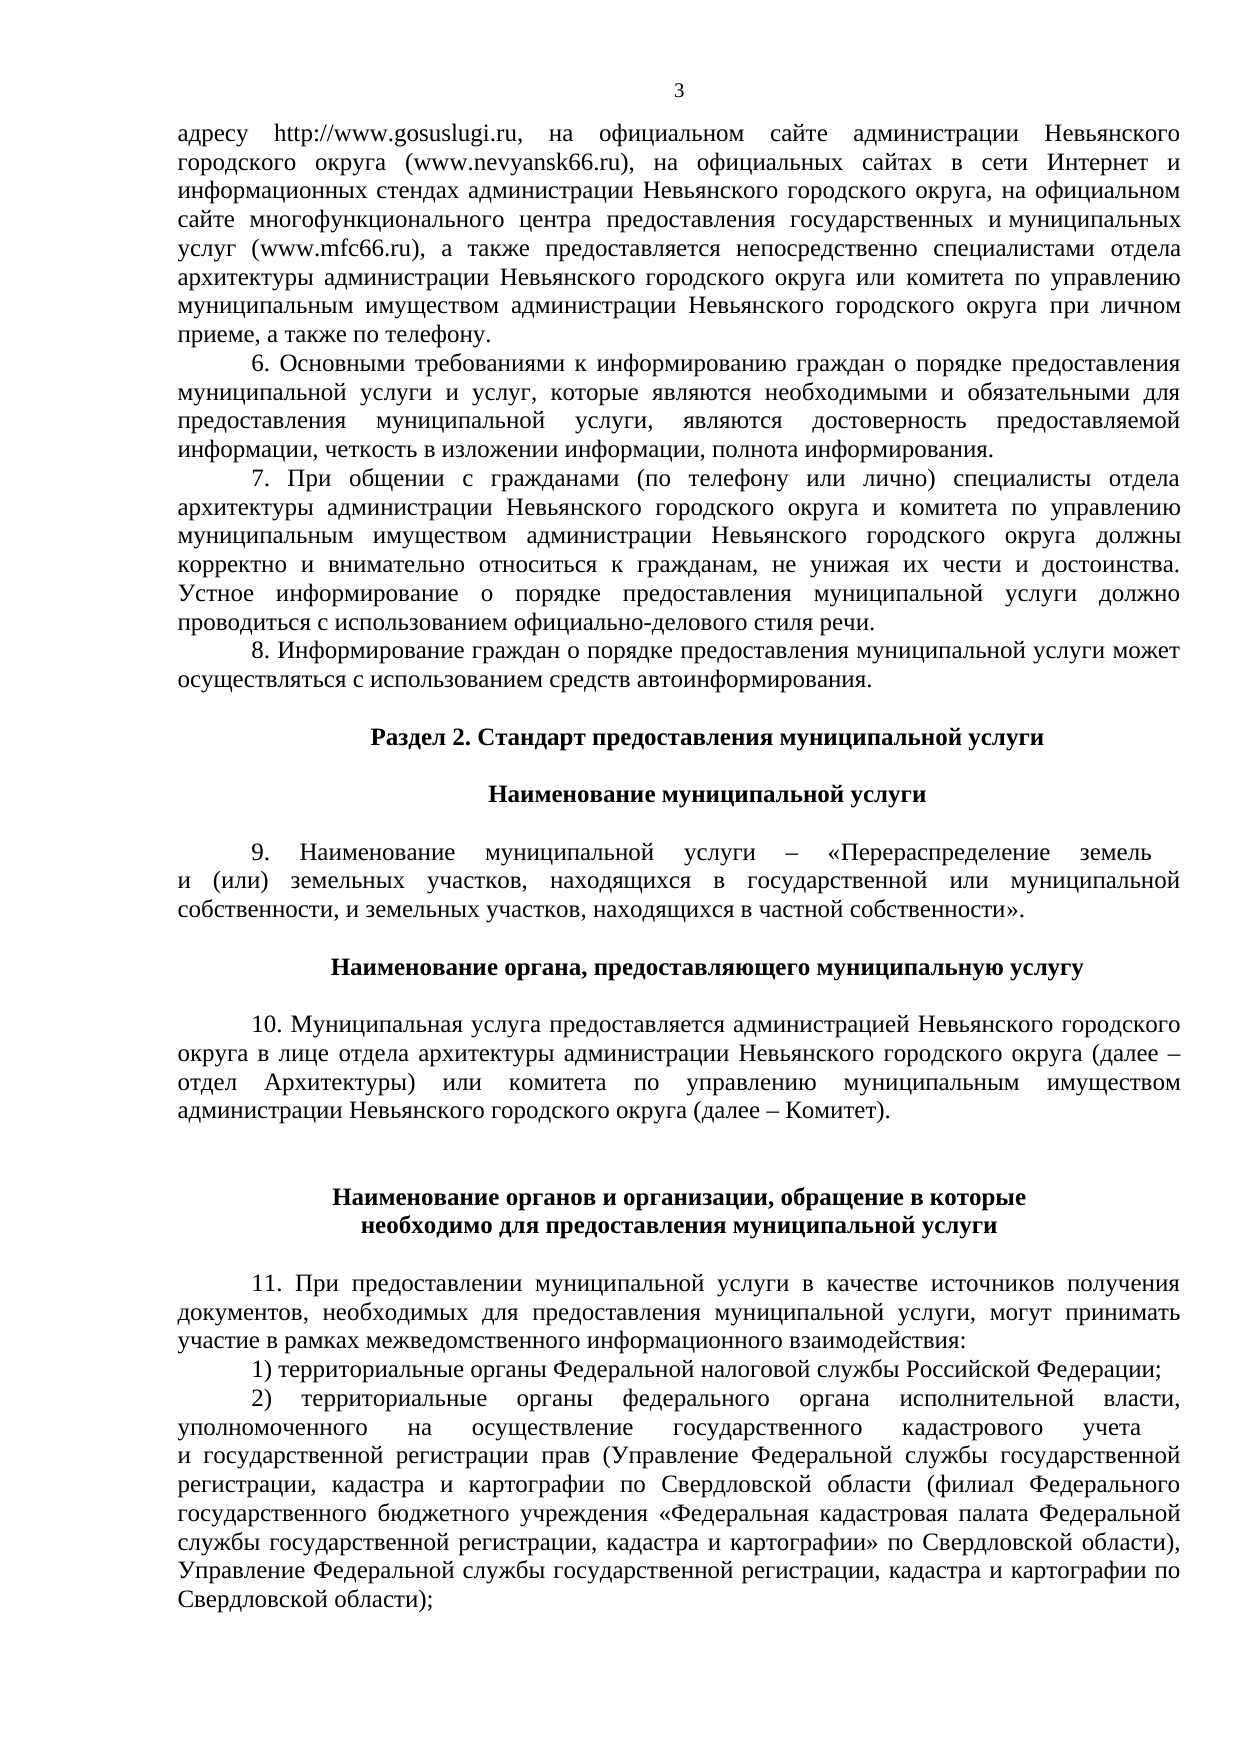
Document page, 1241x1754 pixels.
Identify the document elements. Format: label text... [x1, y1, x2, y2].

text Наименование органов и организации, обращение в которые [177, 1182, 1181, 1211]
text Наименование муниципальной услуги [177, 779, 1181, 808]
text 10. Муниципальная услуга предоставляется администрацией Невьянского городского округа в лице отдела архитектуры администрации Невьянского городского округа (далее – отдел Архитектуры) или комитета по управлению муниципальным имуществом администрации Невьянского городского округа (далее – Комитет). [177, 1009, 1181, 1124]
text необходимо для предоставления муниципальной услуги [177, 1211, 1181, 1239]
text 7. При общении с гражданами (по телефону или лично) специалисты отдела архитектуры администрации Невьянского городского округа и комитета по управлению муниципальным имуществом администрации Невьянского городского округа должны корректно и внимательно относиться к гражданам, не унижая их чести и достоинства. Устное информирование о порядке предоставления муниципальной услуги должно проводиться с использованием официально-делового стиля речи. [177, 463, 1181, 636]
text 9. Наименование муниципальной услуги – «Перераспределение земель и (или) земельных участков, находящихся в государственной или муниципальной собственности, и земельных участков, находящихся в частной собственности». [177, 837, 1181, 923]
text Раздел 2. Стандарт предоставления муниципальной услуги [177, 722, 1181, 751]
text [177, 118, 1181, 348]
text 8. Информирование граждан о порядке предоставления муниципальной услуги может осуществляться с использованием средств автоинформирования. [177, 636, 1181, 693]
text 11. При предоставлении муниципальной услуги в качестве источников получения документов, необходимых для предоставления муниципальной услуги, могут принимать участие в рамках межведомственного информационного взаимодействия: [177, 1268, 1181, 1354]
text 2) территориальные органы федерального органа исполнительной власти, уполномоченного на осуществление государственного кадастрового учета и государственной регистрации прав (Управление Федеральной службы государственной регистрации, кадастра и картографии по Свердловской области (филиал Федерального государственного бюджетного учреждения «Федеральная кадастровая палата Федеральной службы государственной регистрации, кадастра и картографии» по Свердловской области), Управление Федеральной службы государственной регистрации, кадастра и картографии по Свердловской области); [177, 1383, 1181, 1613]
text Наименование органа, предоставляющего муниципальную услугу [177, 952, 1181, 981]
text 6. Основными требованиями к информированию граждан о порядке предоставления муниципальной услуги и услуг, которые являются необходимыми и обязательными для предоставления муниципальной услуги, являются достоверность предоставляемой информации, четкость в изложении информации, полнота информирования. [177, 348, 1181, 463]
text 1) территориальные органы Федеральной налоговой службы Российской Федерации; [177, 1354, 1181, 1383]
